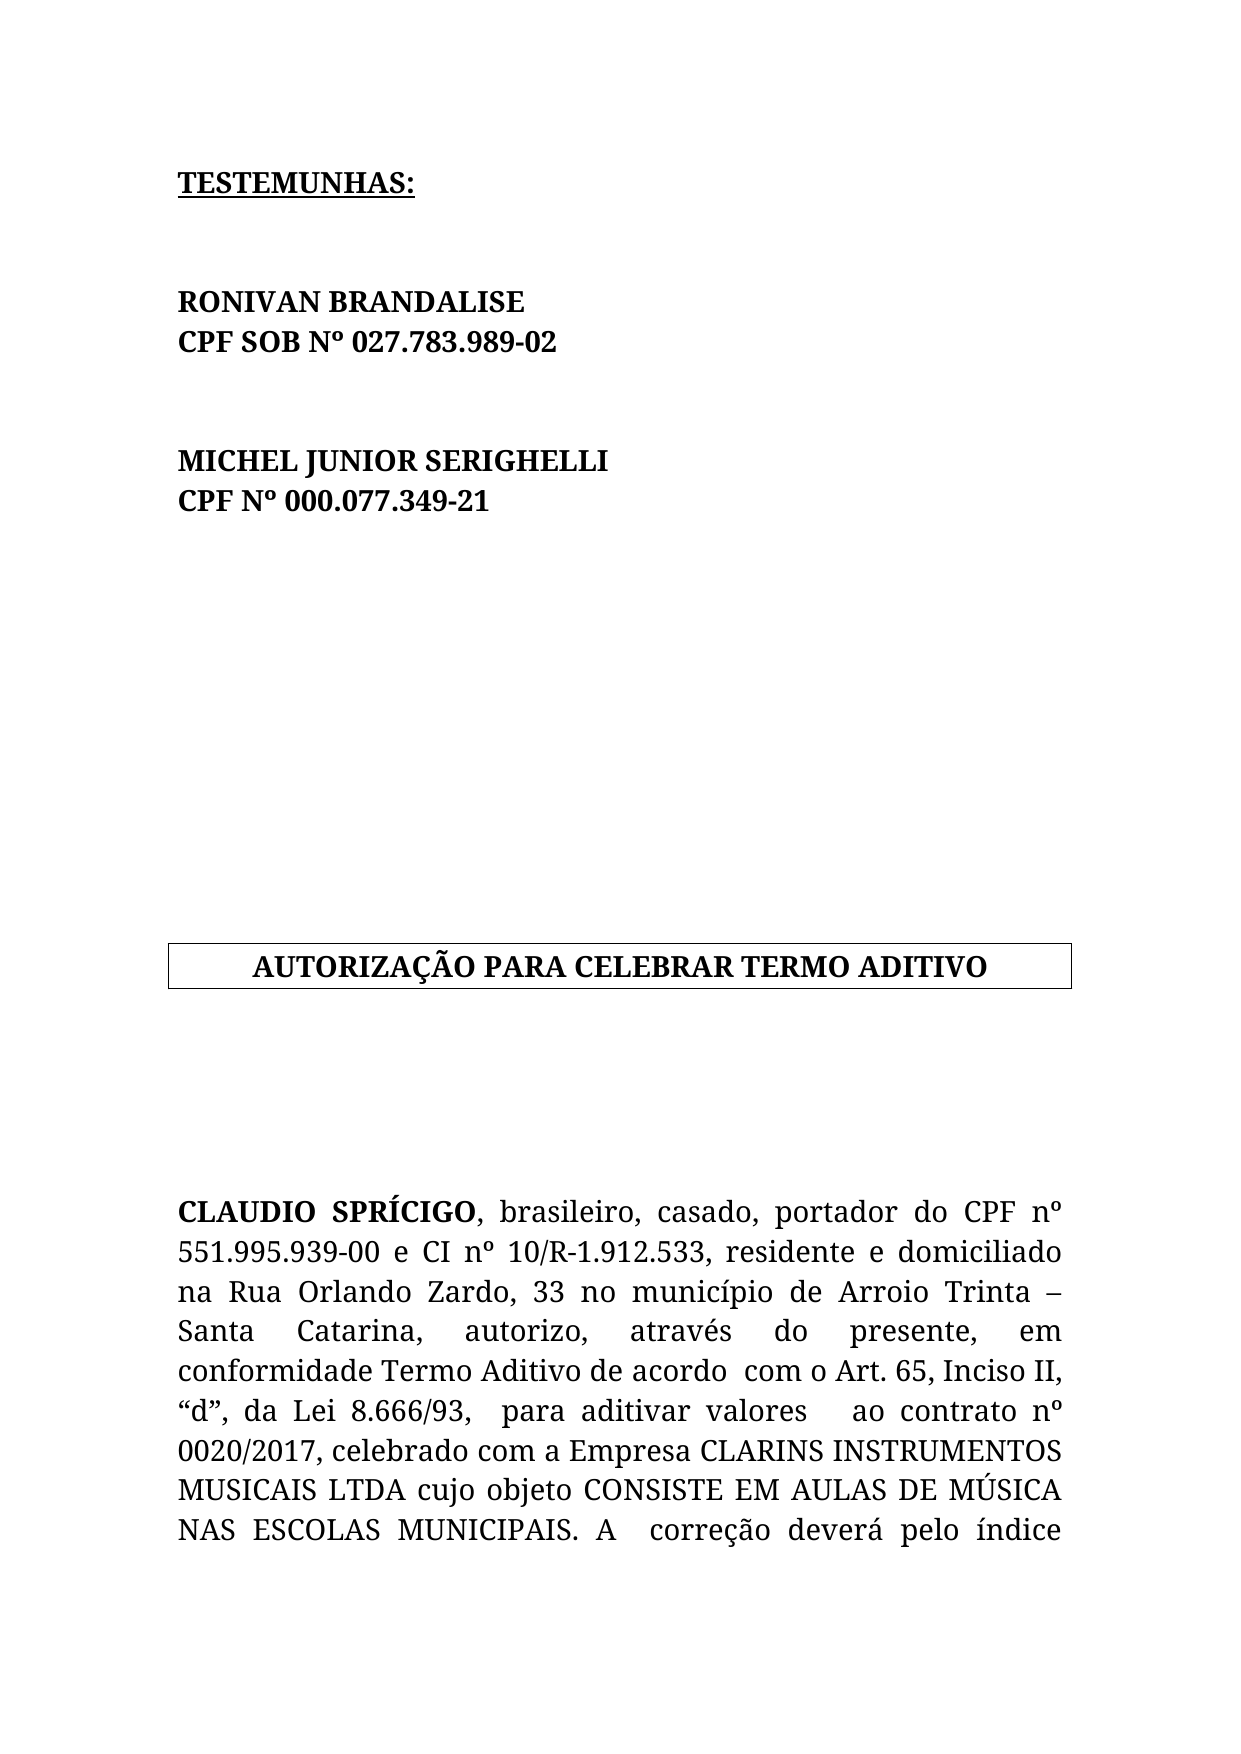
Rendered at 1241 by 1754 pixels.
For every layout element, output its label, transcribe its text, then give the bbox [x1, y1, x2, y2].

text RONIVAN BRANDALISE [177, 282, 1063, 321]
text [177, 1192, 1063, 1549]
text MICHEL JUNIOR SERIGHELLI [177, 440, 1063, 480]
text CPF Nº 000.077.349-21 [177, 480, 1063, 520]
text TESTEMUNHAS: [177, 162, 1063, 202]
text AUTORIZAÇÃO PARA CELEBRAR TERMO ADITIVO [169, 944, 1071, 988]
text CPF SOB Nº 027.783.989-02 [177, 321, 1063, 361]
